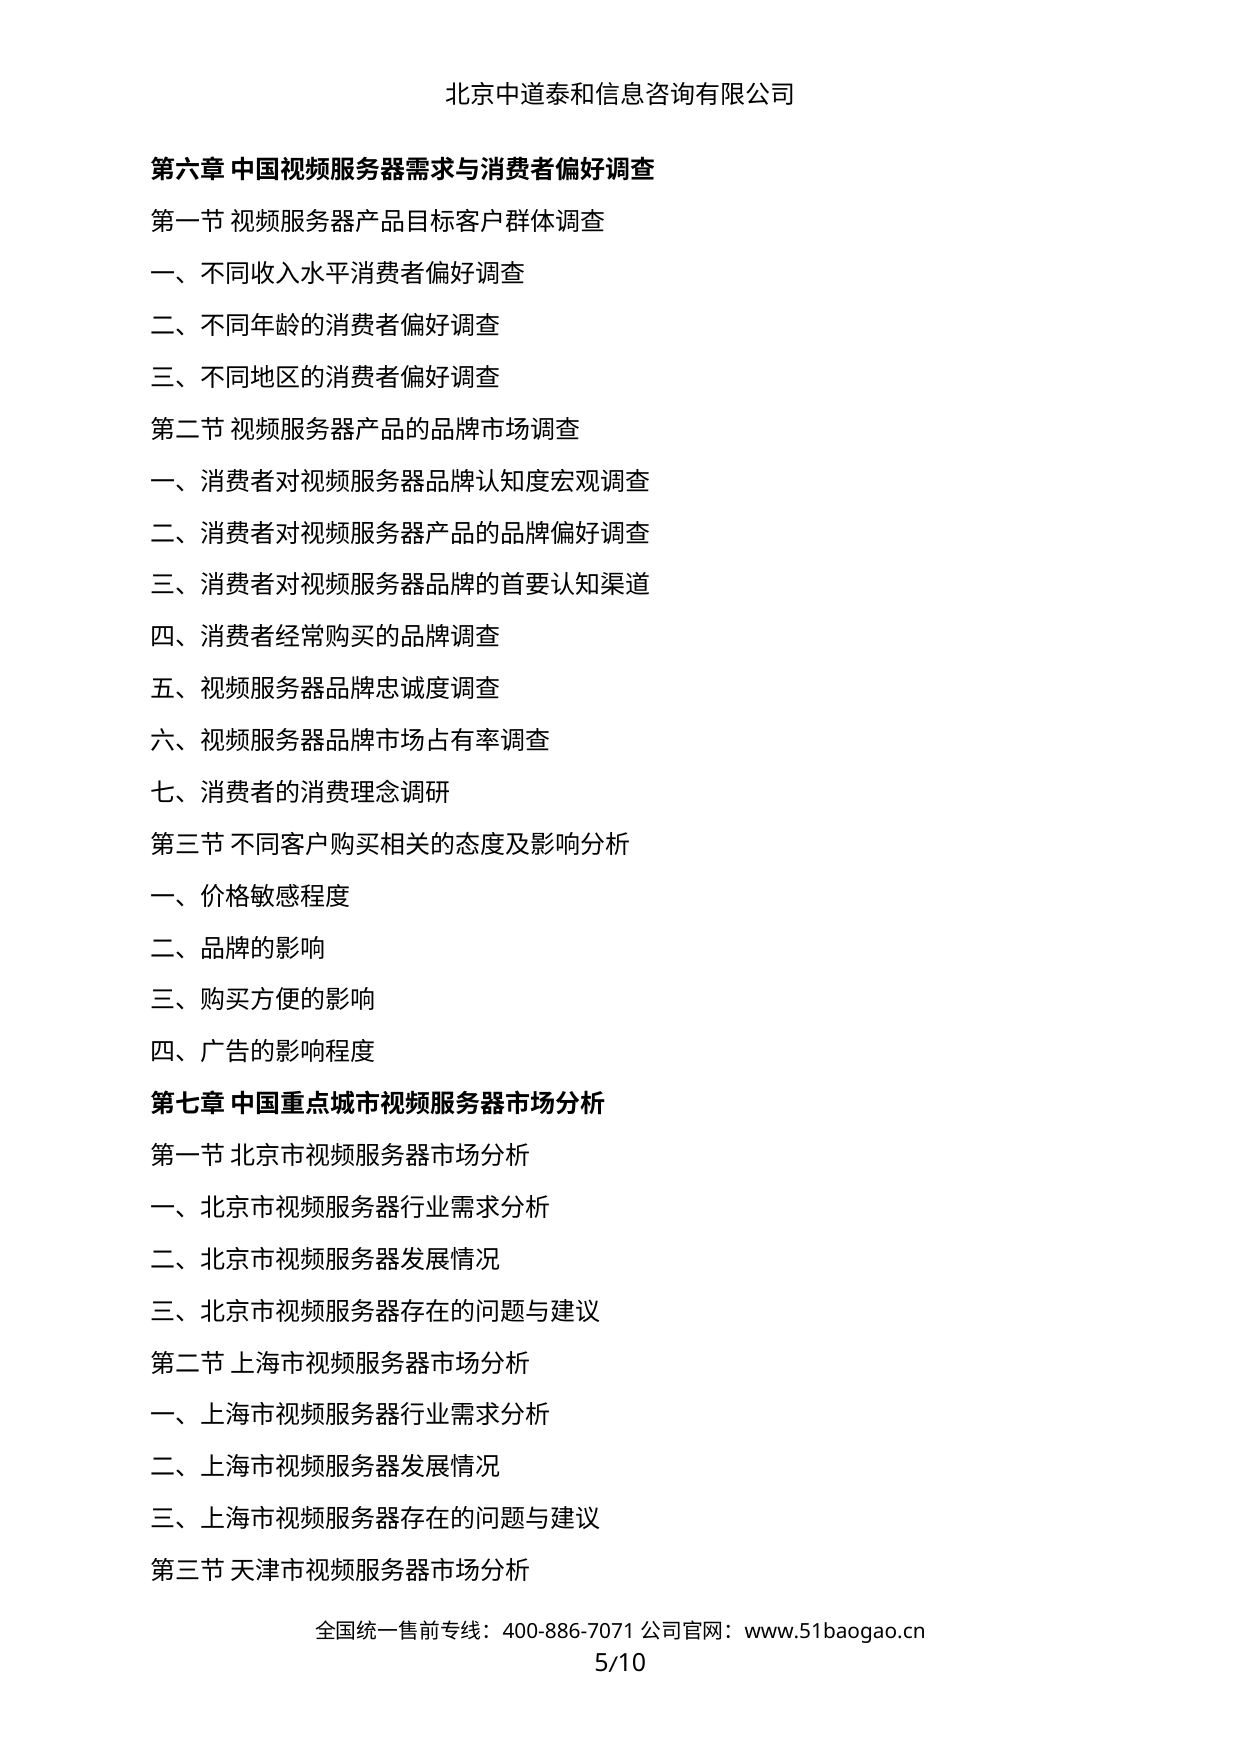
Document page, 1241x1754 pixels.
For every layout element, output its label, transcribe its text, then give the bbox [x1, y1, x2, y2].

text 一、不同收入水平消费者偏好调查 [150, 254, 1090, 290]
text 第一节 北京市视频服务器市场分析 [150, 1136, 1090, 1172]
text 四、消费者经常购买的品牌调查 [150, 617, 1090, 653]
text 三、北京市视频服务器存在的问题与建议 [150, 1291, 1090, 1327]
text 五、视频服务器品牌忠诚度调查 [150, 669, 1090, 705]
text 二、不同年龄的消费者偏好调查 [150, 306, 1090, 342]
text 三、购买方便的影响 [150, 980, 1090, 1016]
text 二、消费者对视频服务器产品的品牌偏好调查 [150, 513, 1090, 549]
text 二、品牌的影响 [150, 928, 1090, 964]
text 第三节 不同客户购买相关的态度及影响分析 [150, 824, 1090, 861]
text 二、北京市视频服务器发展情况 [150, 1239, 1090, 1276]
text 一、价格敏感程度 [150, 876, 1090, 912]
text 三、上海市视频服务器存在的问题与建议 [150, 1499, 1090, 1535]
text 一、消费者对视频服务器品牌认知度宏观调查 [150, 461, 1090, 497]
text 二、上海市视频服务器发展情况 [150, 1447, 1090, 1483]
text 第三节 天津市视频服务器市场分析 [150, 1551, 1090, 1587]
text 一、北京市视频服务器行业需求分析 [150, 1187, 1090, 1224]
text 第七章 中国重点城市视频服务器市场分析 [150, 1084, 1090, 1120]
text 三、消费者对视频服务器品牌的首要认知渠道 [150, 565, 1090, 601]
text 六、视频服务器品牌市场占有率调查 [150, 721, 1090, 757]
text 第一节 视频服务器产品目标客户群体调查 [150, 202, 1090, 238]
text 四、广告的影响程度 [150, 1032, 1090, 1068]
text 第二节 上海市视频服务器市场分析 [150, 1343, 1090, 1379]
text 第六章 中国视频服务器需求与消费者偏好调查 [150, 150, 1090, 186]
text 七、消费者的消费理念调研 [150, 772, 1090, 809]
text 一、上海市视频服务器行业需求分析 [150, 1395, 1090, 1431]
text 第二节 视频服务器产品的品牌市场调查 [150, 409, 1090, 446]
text 三、不同地区的消费者偏好调查 [150, 357, 1090, 394]
